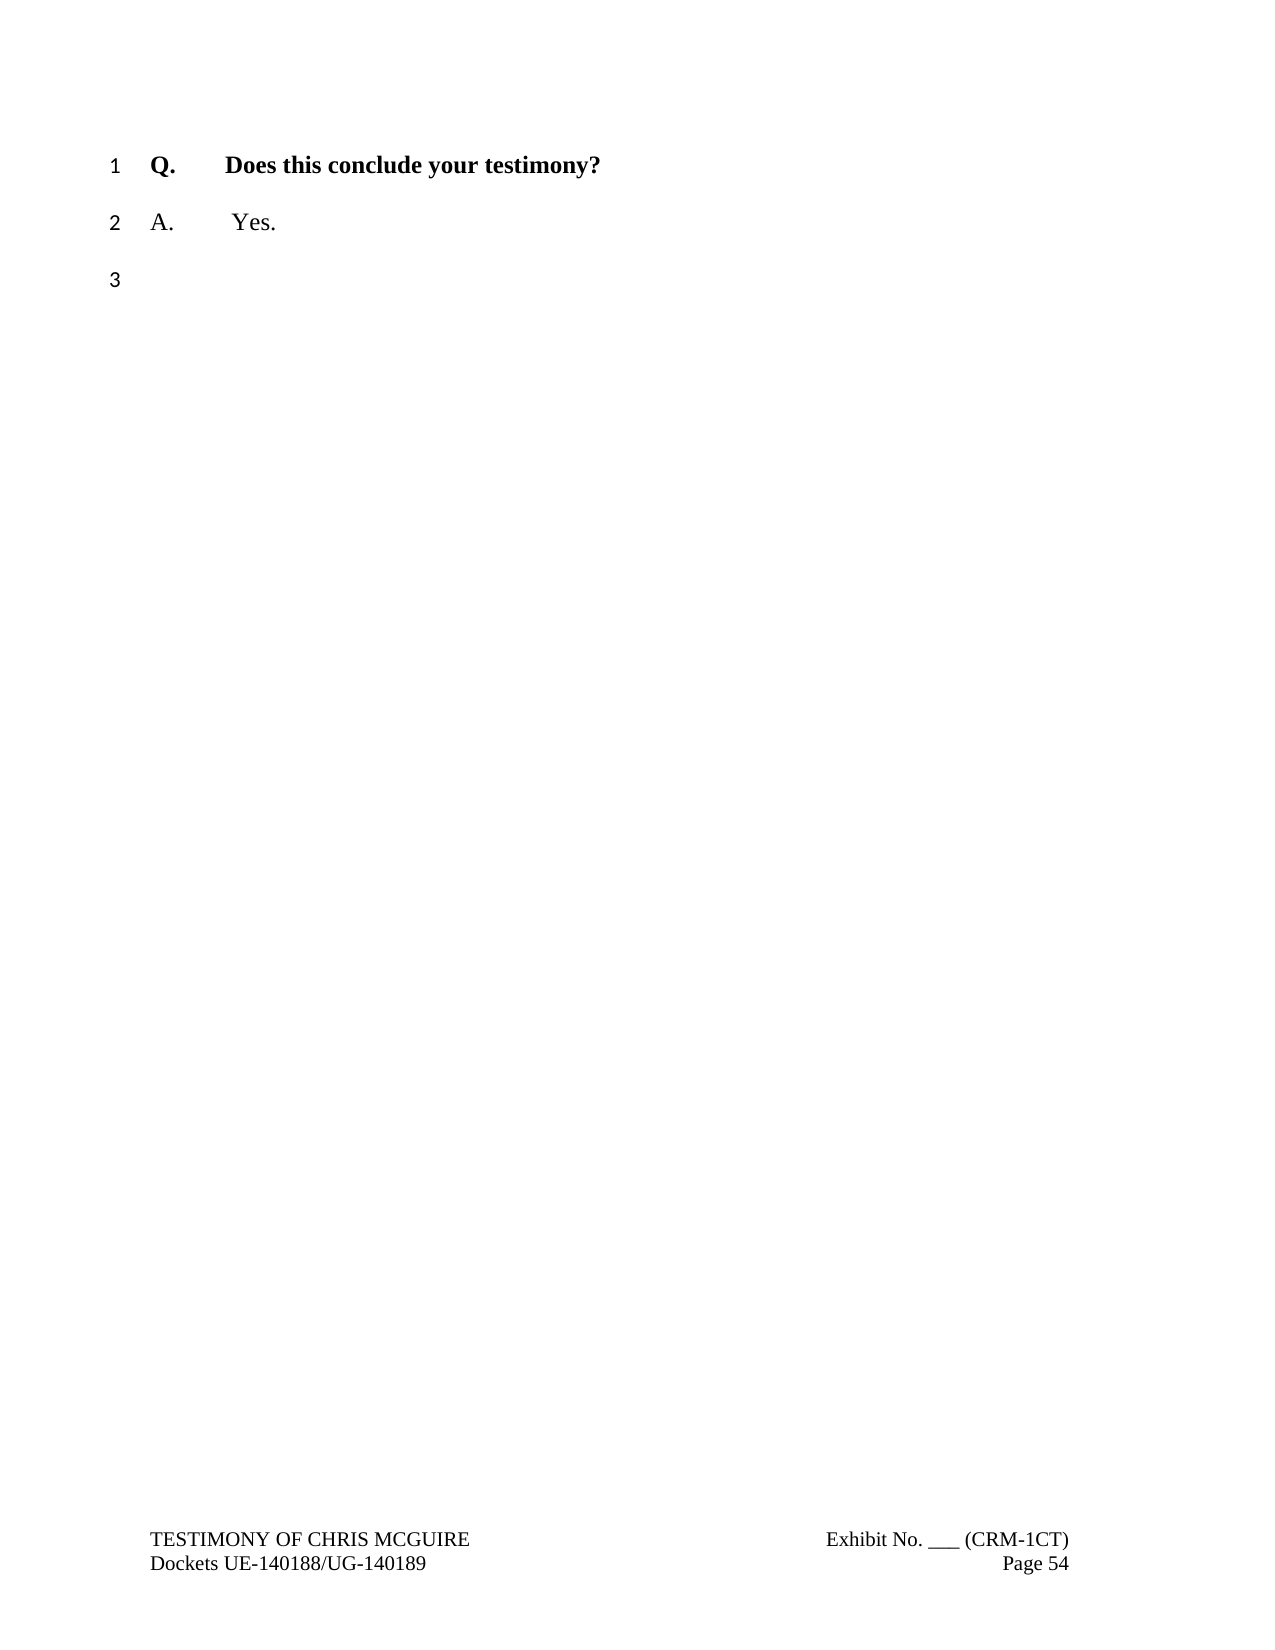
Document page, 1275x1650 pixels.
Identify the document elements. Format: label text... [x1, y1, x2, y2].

text A. Yes. [150, 207, 1125, 236]
text Q. Does this conclude your testimony? [150, 150, 1125, 179]
